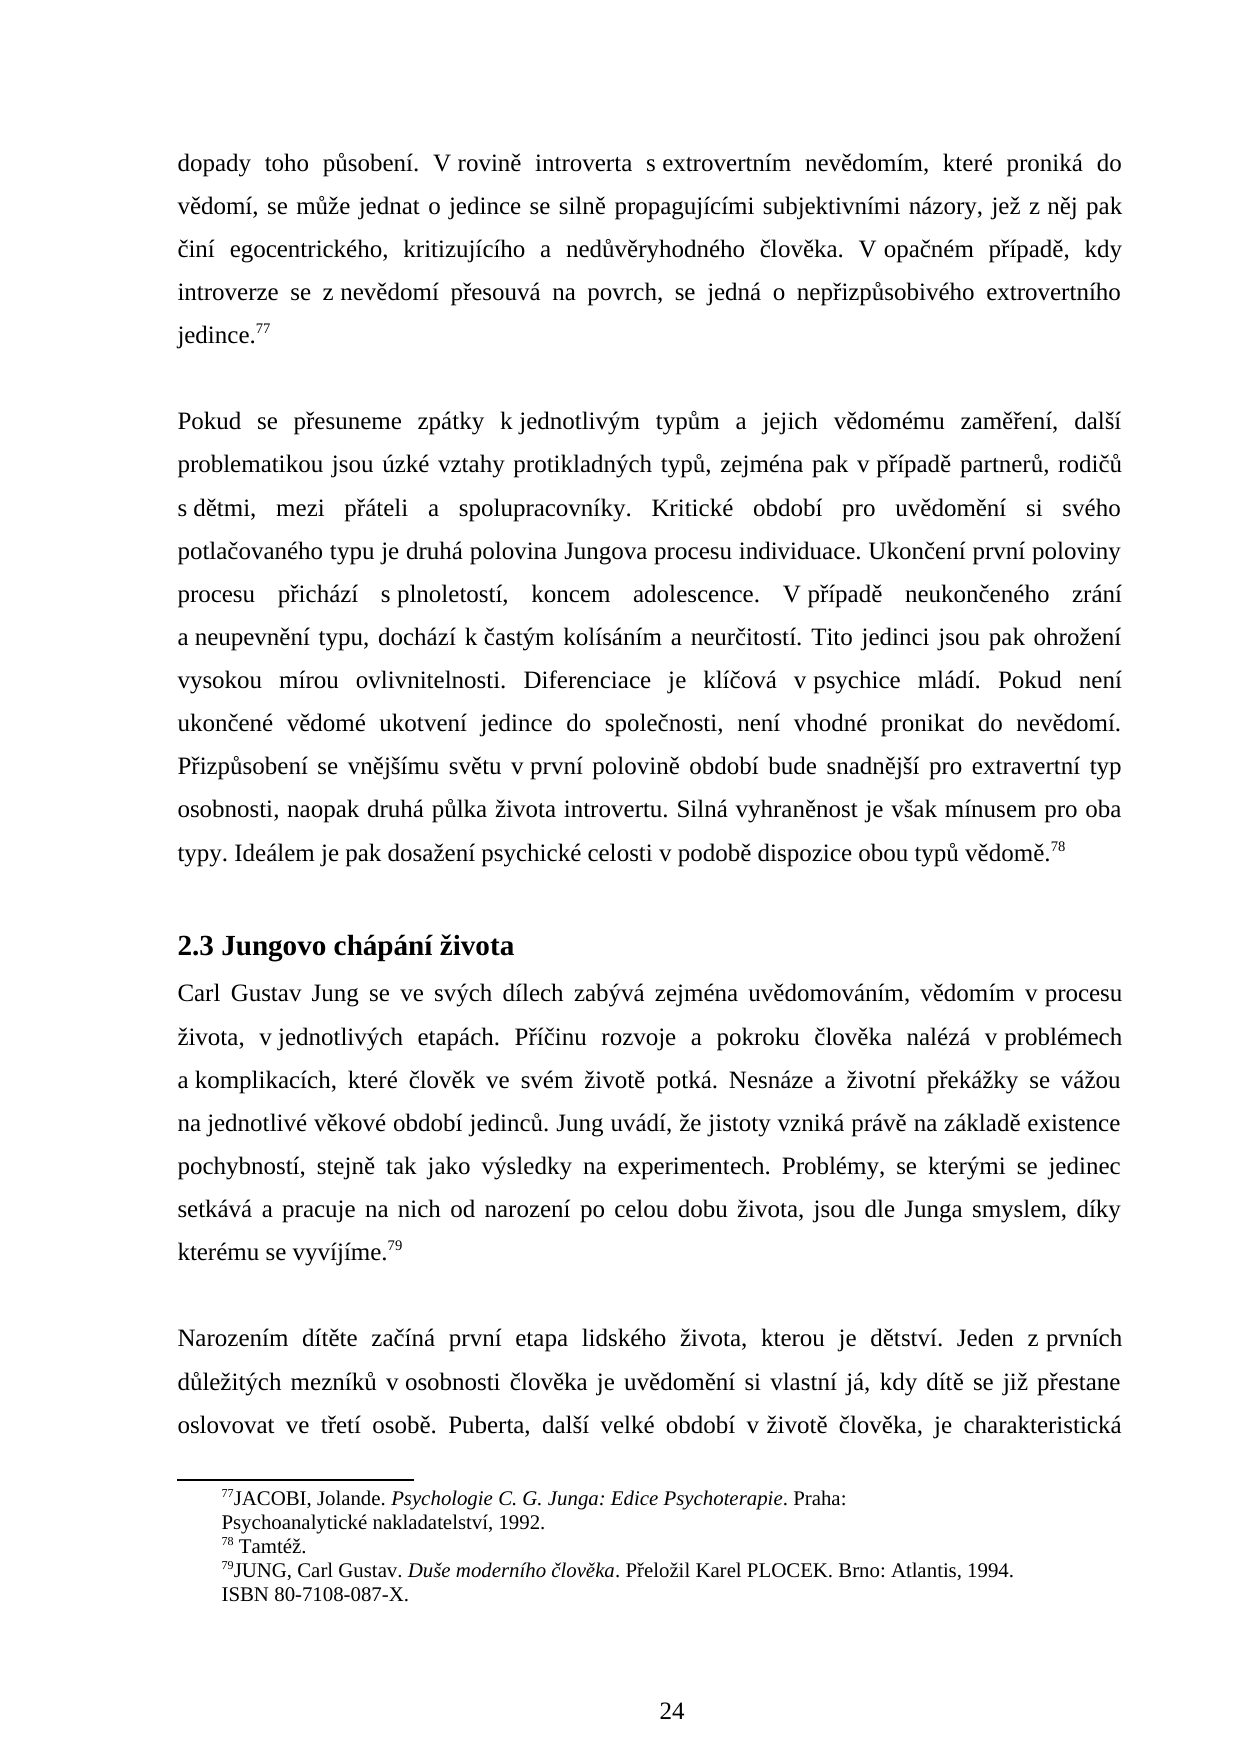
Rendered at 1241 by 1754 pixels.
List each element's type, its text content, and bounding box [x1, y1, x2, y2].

text Pokud se přesuneme zpátky k jednotlivým typům a jejich vědomému zaměření, další problematikou jsou úzké vztahy protikladných typů, zejména pak v případě partnerů, rodičů s dětmi, mezi přáteli a spolupracovníky. Kritické období pro uvědomění si svého potlačovaného typu je druhá polovina Jungova procesu individuace. Ukončení první poloviny procesu přichází s plnoletostí, koncem adolescence. V případě neukončeného zrání a neupevnění typu, dochází k častým kolísáním a neurčitostí. Tito jedinci jsou pak ohrožení vysokou mírou ovlivnitelnosti. Diferenciace je klíčová v psychice mládí. Pokud není ukončené vědomé ukotvení jedince do společnosti, není vhodné pronikat do nevědomí. Přizpůsobení se vnějšímu světu v první polovině období bude snadnější pro extravertní typ osobnosti, naopak druhá půlka života introvertu. Silná vyhraněnost je však mínusem pro oba typy. Ideálem je pak dosažení psychické celosti v podobě dispozice obou typů vědomě. [177, 406, 1122, 866]
subtitle Jungovo chápání života [177, 928, 1122, 962]
text Carl Gustav Jung se ve svých dílech zabývá zejména uvědomováním, vědomím v procesu života, v jednotlivých etapách. Příčinu rozvoje a pokroku člověka nalézá v problémech a komplikacích, které člověk ve svém životě potká. Nesnáze a životní překážky se vážou na jednotlivé věkové období jedinců. Jung uvádí, že jistoty vzniká právě na základě existence pochybností, stejně tak jako výsledky na experimentech. Problémy, se kterými se jedinec setkává a pracuje na nich od narození po celou dobu života, jsou dle Junga smyslem, díky kterému se vyvíjíme. [177, 978, 1122, 1266]
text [177, 1323, 1122, 1438]
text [177, 148, 1122, 349]
